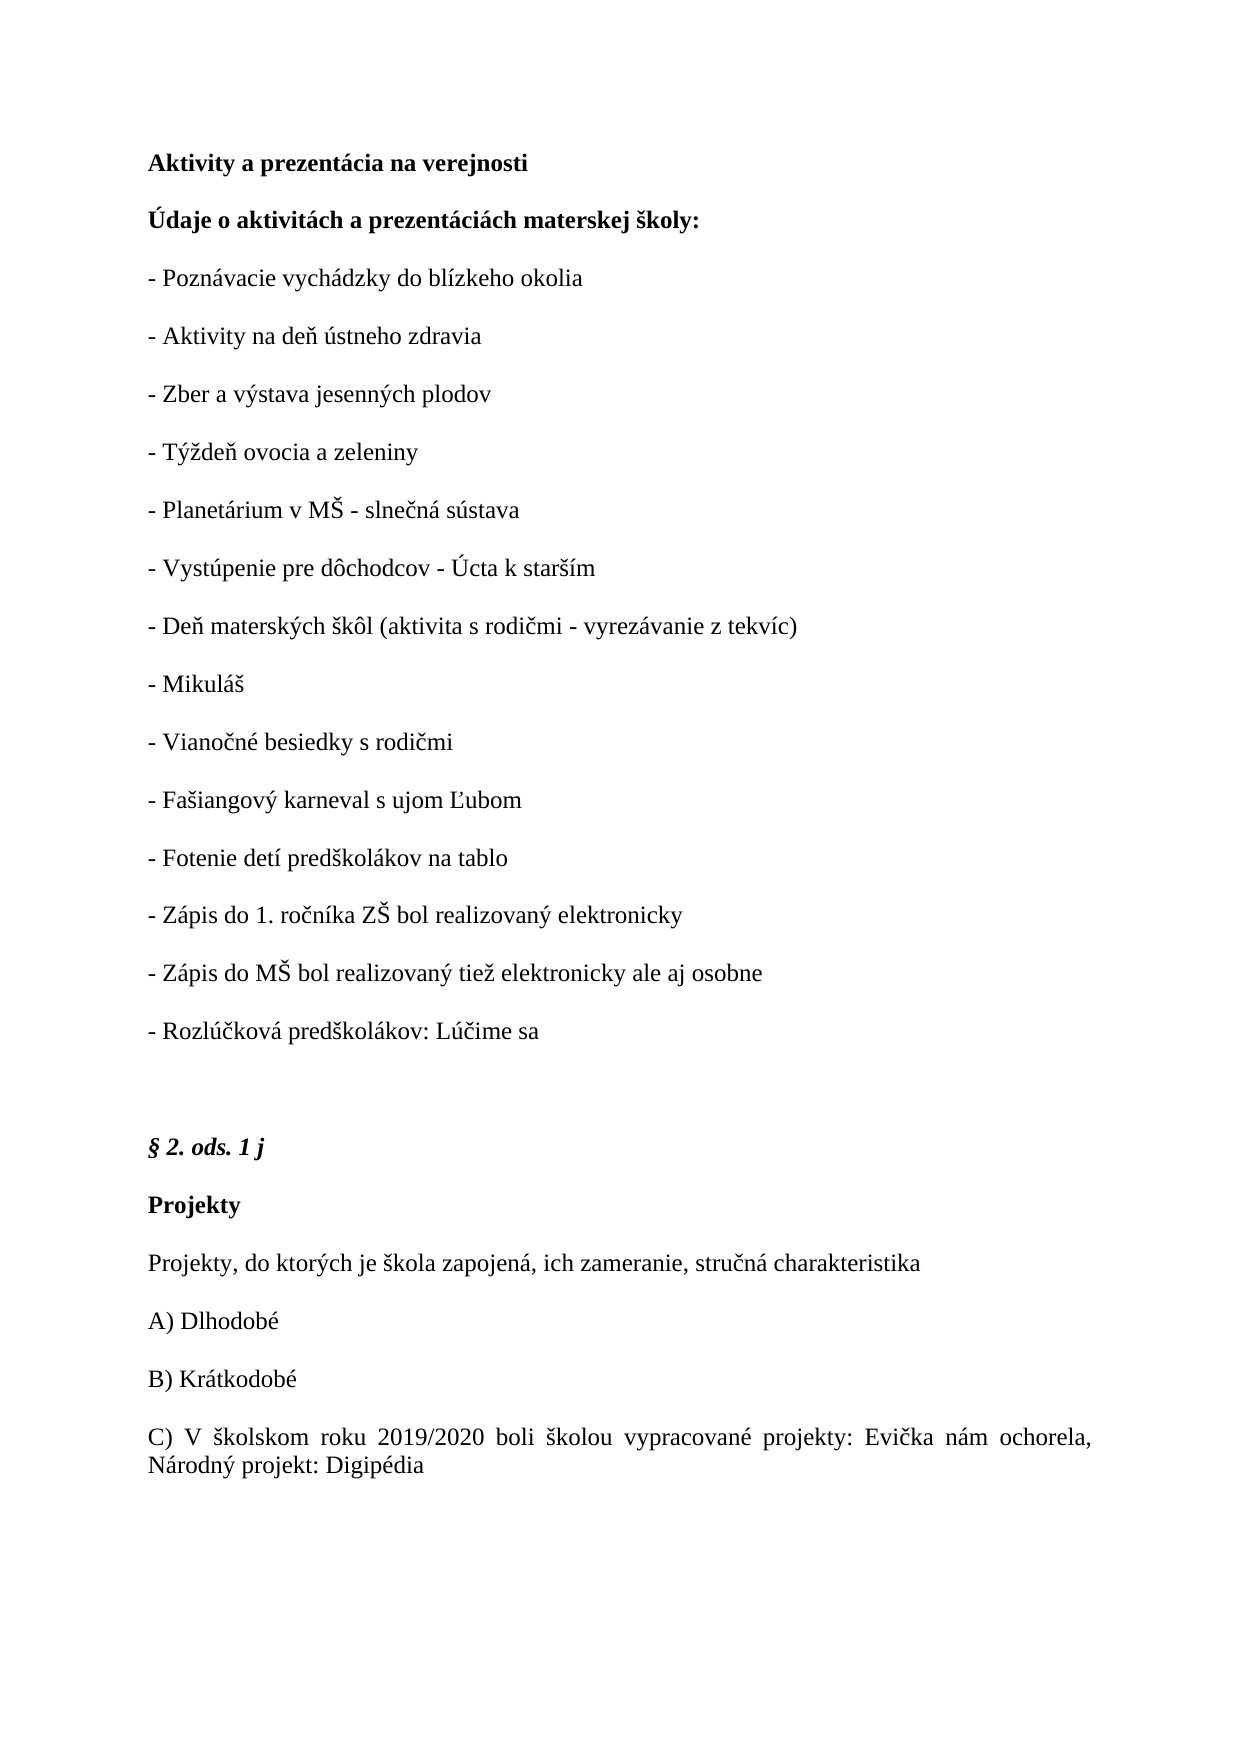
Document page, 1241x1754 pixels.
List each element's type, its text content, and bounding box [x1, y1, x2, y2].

text - Fašiangový karneval s ujom Ľubom [148, 785, 1093, 813]
text - Deň materských škôl (aktivita s rodičmi - vyrezávanie z tekvíc) [148, 611, 1093, 640]
text Údaje o aktivitách a prezentáciách materskej školy: [148, 206, 1093, 234]
text Projekty, do ktorých je škola zapojená, ich zameranie, stručná charakteristika [148, 1248, 1093, 1277]
text - Poznávacie vychádzky do blízkeho okolia [148, 263, 1093, 292]
text - Vianočné besiedky s rodičmi [148, 727, 1093, 756]
text - Fotenie detí predškolákov na tablo [148, 843, 1093, 871]
text - Zber a výstava jesenných plodov [148, 379, 1093, 408]
text - Planetárium v MŠ - slnečná sústava [148, 495, 1093, 524]
text Aktivity a prezentácia na verejnosti [148, 148, 1093, 176]
text - Zápis do 1. ročníka ZŠ bol realizovaný elektronicky [148, 901, 1093, 929]
text A) Dlhodobé [148, 1306, 1093, 1335]
text - Aktivity na deň ústneho zdravia [148, 321, 1093, 350]
text B) Krátkodobé [148, 1364, 1093, 1393]
text C) V školskom roku 2019/2020 boli školou vypracované projekty: Evička nám ochorela, Národný projekt: Digipédia [148, 1422, 1093, 1479]
text § 2. ods. 1 j [148, 1132, 1093, 1161]
text - Rozlúčková predškolákov: Lúčime sa [148, 1016, 1093, 1045]
text - Týždeň ovocia a zeleniny [148, 437, 1093, 466]
text - Mikuláš [148, 669, 1093, 698]
text - Vystúpenie pre dôchodcov - Úcta k starším [148, 553, 1093, 582]
text - Zápis do MŠ bol realizovaný tiež elektronicky ale aj osobne [148, 958, 1093, 987]
text Projekty [148, 1190, 1093, 1219]
